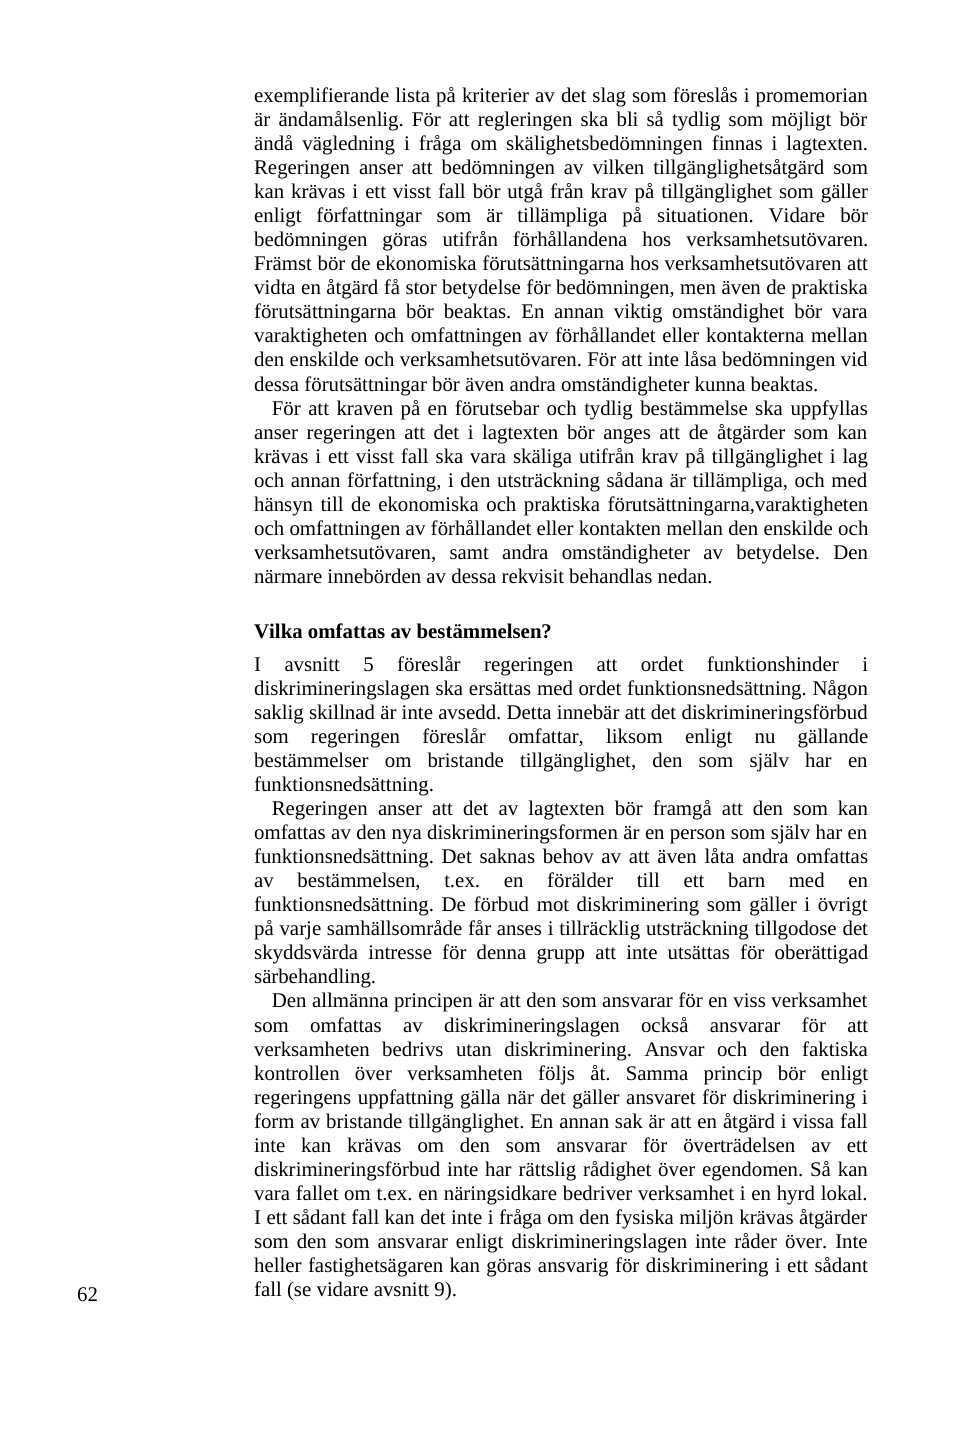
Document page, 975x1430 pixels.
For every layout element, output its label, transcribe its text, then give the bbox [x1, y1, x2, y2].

text För att kraven på en förutsebar och tydlig bestämmelse ska uppfyllas anser regeringen att det i lagtexten bör anges att de åtgärder som kan krävas i ett visst fall ska vara skäliga utifrån krav på tillgänglighet i lag och annan författning, i den utsträckning sådana är tillämpliga, och med hänsyn till de ekonomiska och praktiska förutsättningarna,varaktigheten och omfattningen av förhållandet eller kontakten mellan den enskilde och verksamhetsutövaren, samt andra omständigheter av betydelse. Den närmare innebörden av dessa rekvisit behandlas nedan. [254, 396, 869, 588]
text Den allmänna principen är att den som ansvarar för en viss verksamhet som omfattas av diskrimineringslagen också ansvarar för att verksamheten bedrivs utan diskriminering. Ansvar och den faktiska kontrollen över verksamheten följs åt. Samma princip bör enligt regeringens uppfattning gälla när det gäller ansvaret för diskriminering i form av bristande tillgänglighet. En annan sak är att en åtgärd i vissa fall inte kan krävas om den som ansvarar för överträdelsen av ett diskrimineringsförbud inte har rättslig rådighet över egendomen. Så kan vara fallet om t.ex. en näringsidkare bedriver verksamhet i en hyrd lokal. I ett sådant fall kan det inte i fråga om den fysiska miljön krävas åtgärder som den som ansvarar enligt diskrimineringslagen inte råder över. Inte heller fastighetsägaren kan göras ansvarig för diskriminering i ett sådant fall (se vidare avsnitt 9). [254, 988, 869, 1301]
text I avsnitt 5 föreslår regeringen att ordet funktionshinder i diskrimineringslagen ska ersättas med ordet funktionsnedsättning. Någon saklig skillnad är inte avsedd. Detta innebär att det diskrimineringsförbud som regeringen föreslår omfattar, liksom enligt nu gällande bestämmelser om bristande tillgänglighet, den som själv har en funktionsnedsättning. [254, 652, 869, 796]
text Regeringen anser att det av lagtexten bör framgå att den som kan omfattas av den nya diskrimineringsformen är en person som själv har en funktionsnedsättning. Det saknas behov av att även låta andra omfattas av bestämmelsen, t.ex. en förälder till ett barn med en funktionsnedsättning. De förbud mot diskriminering som gäller i övrigt på varje samhällsområde får anses i tillräcklig utsträckning tillgodose det skyddsvärda intresse för denna grupp att inte utsättas för oberättigad särbehandling. [254, 796, 869, 988]
text Vilka omfattas av bestämmelsen? [254, 621, 869, 643]
